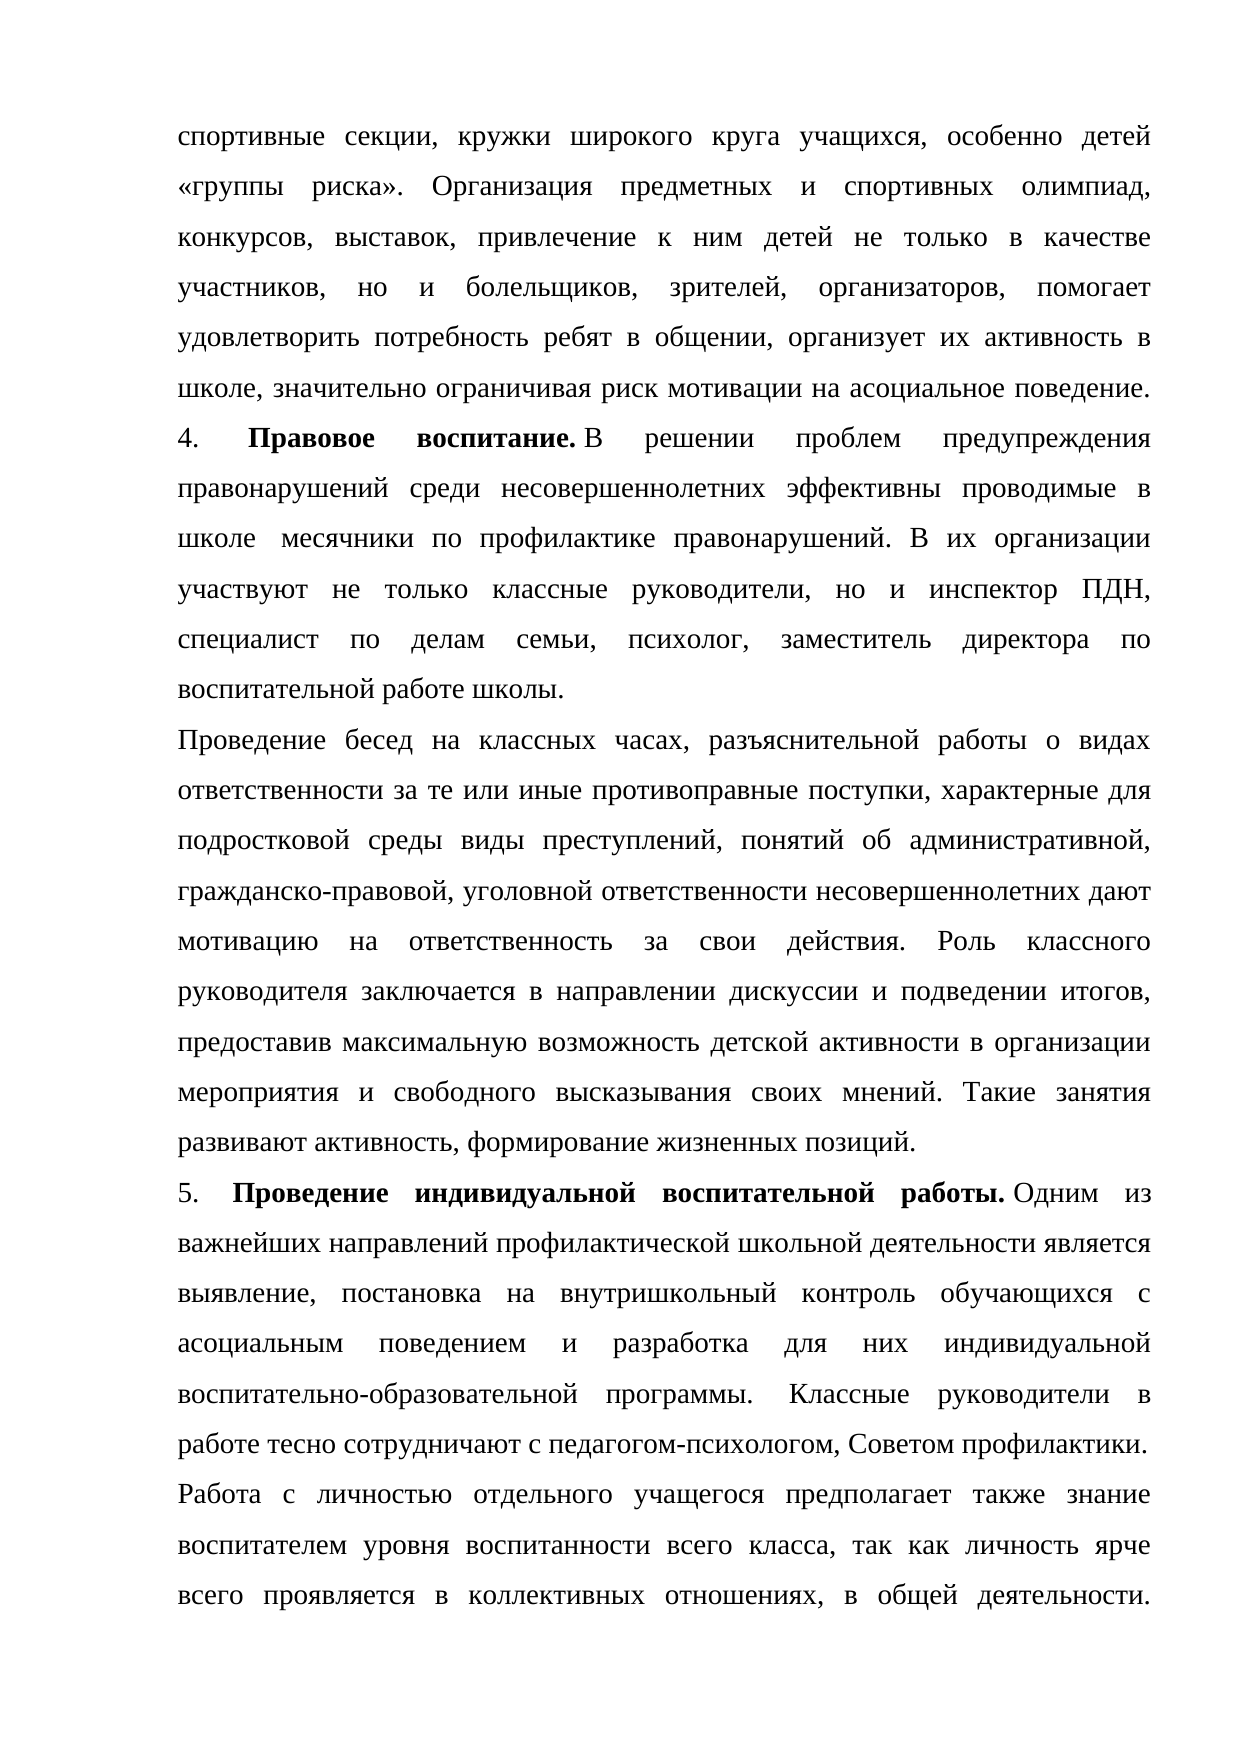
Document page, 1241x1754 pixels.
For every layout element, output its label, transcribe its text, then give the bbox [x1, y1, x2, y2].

text 5. Проведение индивидуальной воспитательной работы. Одним из важнейших направлений профилактической школьной деятельности является выявление, постановка на внутришкольный контроль обучающихся с асоциальным поведением и разработка для них индивидуальной воспитательно-образовательной программы. Классные руководители в работе тесно сотрудничают с педагогом-психологом, Советом профилактики. [177, 1175, 1152, 1460]
text Проведение бесед на классных часах, разъяснительной работы о видах ответственности за те или иные противоправные поступки, характерные для подростковой среды виды преступлений, понятий об административной, гражданско-правовой, уголовной ответственности несовершеннолетних дают мотивацию на ответственность за свои действия. Роль классного руководителя заключается в направлении дискуссии и подведении итогов, предоставив максимальную возможность детской активности в организации мероприятия и свободного высказывания своих мнений. Такие занятия развивают активность, формирование жизненных позиций. [177, 722, 1152, 1158]
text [177, 1477, 1152, 1611]
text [177, 118, 1152, 705]
